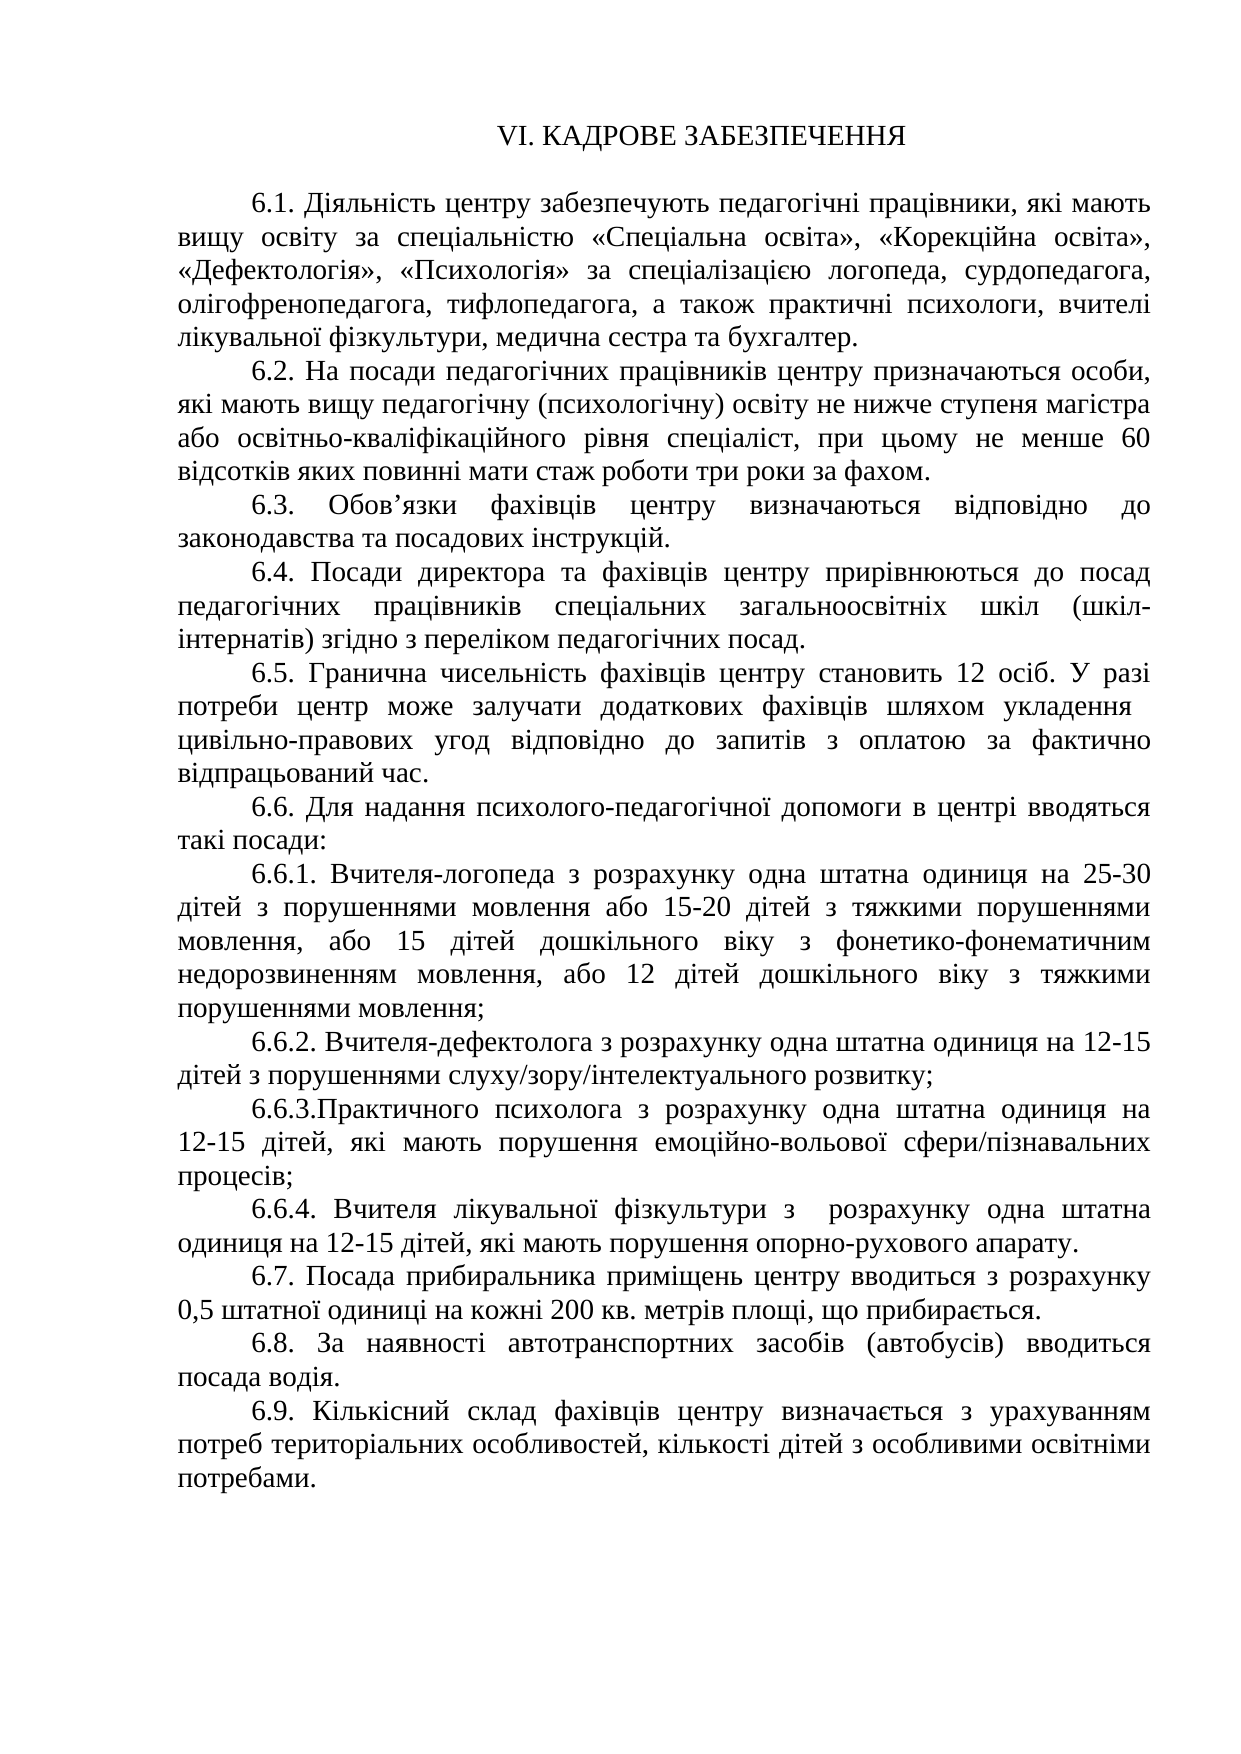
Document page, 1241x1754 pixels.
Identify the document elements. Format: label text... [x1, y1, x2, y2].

text 6.1. Діяльність центру забезпечують педагогічні працівники, які мають вищу освіту за спеціальністю «Спеціальна освіта», «Корекційна освіта», «Дефектологія», «Психологія» за спеціалізацією логопеда, сурдопедагога, олігофренопедагога, тифлопедагога, а також практичні психологи, вчителі лікувальної фізкультури, медична сестра та бухгалтер. [177, 185, 1152, 353]
text 6.7. Посада прибиральника приміщень центру вводиться з розрахунку 0,5 штатної одиниці на кожні 200 кв. метрів площі, що прибирається. [177, 1258, 1152, 1326]
text 6.6. Для надання психолого-педагогічної допомоги в центрі вводяться такі посади: [177, 789, 1152, 856]
text 6.2. На посади педагогічних працівників центру призначаються особи, які мають вищу педагогічну (психологічну) освіту не нижче ступеня магістра або освітньо-кваліфікаційного рівня спеціаліст, при цьому не менше 60 відсотків яких повинні мати стаж роботи три роки за фахом. [177, 353, 1152, 487]
text 6.6.2. Вчителя-дефектолога з розрахунку одна штатна одиниця на 12-15 дітей з порушеннями слуху/зору/інтелектуального розвитку; [177, 1024, 1152, 1091]
text 6.8. За наявності автотранспортних засобів (автобусів) вводиться посада водія. [177, 1326, 1152, 1393]
text 6.6.3.Практичного психолога з розрахунку одна штатна одиниця на 12-15 дітей, які мають порушення емоційно-вольової сфери/пізнавальних процесів; [177, 1091, 1152, 1191]
text 6.5. Гранична чисельність фахівців центру становить 12 осіб. У разі потреби центр може залучати додаткових фахівців шляхом укладення цивільно-правових угод відповідно до запитів з оплатою за фактично відпрацьований час. [177, 655, 1152, 789]
text 6.3. Обов’язки фахівців центру визначаються відповідно до законодавства та посадових інструкцій. [177, 487, 1152, 554]
text 6.4. Посади директора та фахівців центру прирівнюються до посад педагогічних працівників спеціальних загальноосвітніх шкіл (шкіл-інтернатів) згідно з переліком педагогічних посад. [177, 554, 1152, 655]
text VI. КАДРОВЕ ЗАБЕЗПЕЧЕННЯ [177, 118, 1152, 152]
text 6.6.4. Вчителя лікувальної фізкультури з розрахунку одна штатна одиниця на 12-15 дітей, які мають порушення опорно-рухового апарату. [177, 1191, 1152, 1258]
text 6.6.1. Вчителя-логопеда з розрахунку одна штатна одиниця на 25-30 дітей з порушеннями мовлення або 15-20 дітей з тяжкими порушеннями мовлення, або 15 дітей дошкільного віку з фонетико-фонематичним недорозвиненням мовлення, або 12 дітей дошкільного віку з тяжкими порушеннями мовлення; [177, 856, 1152, 1024]
text 6.9. Кількісний склад фахівців центру визначається з урахуванням потреб територіальних особливостей, кількості дітей з особливими освітніми потребами. [177, 1393, 1152, 1493]
